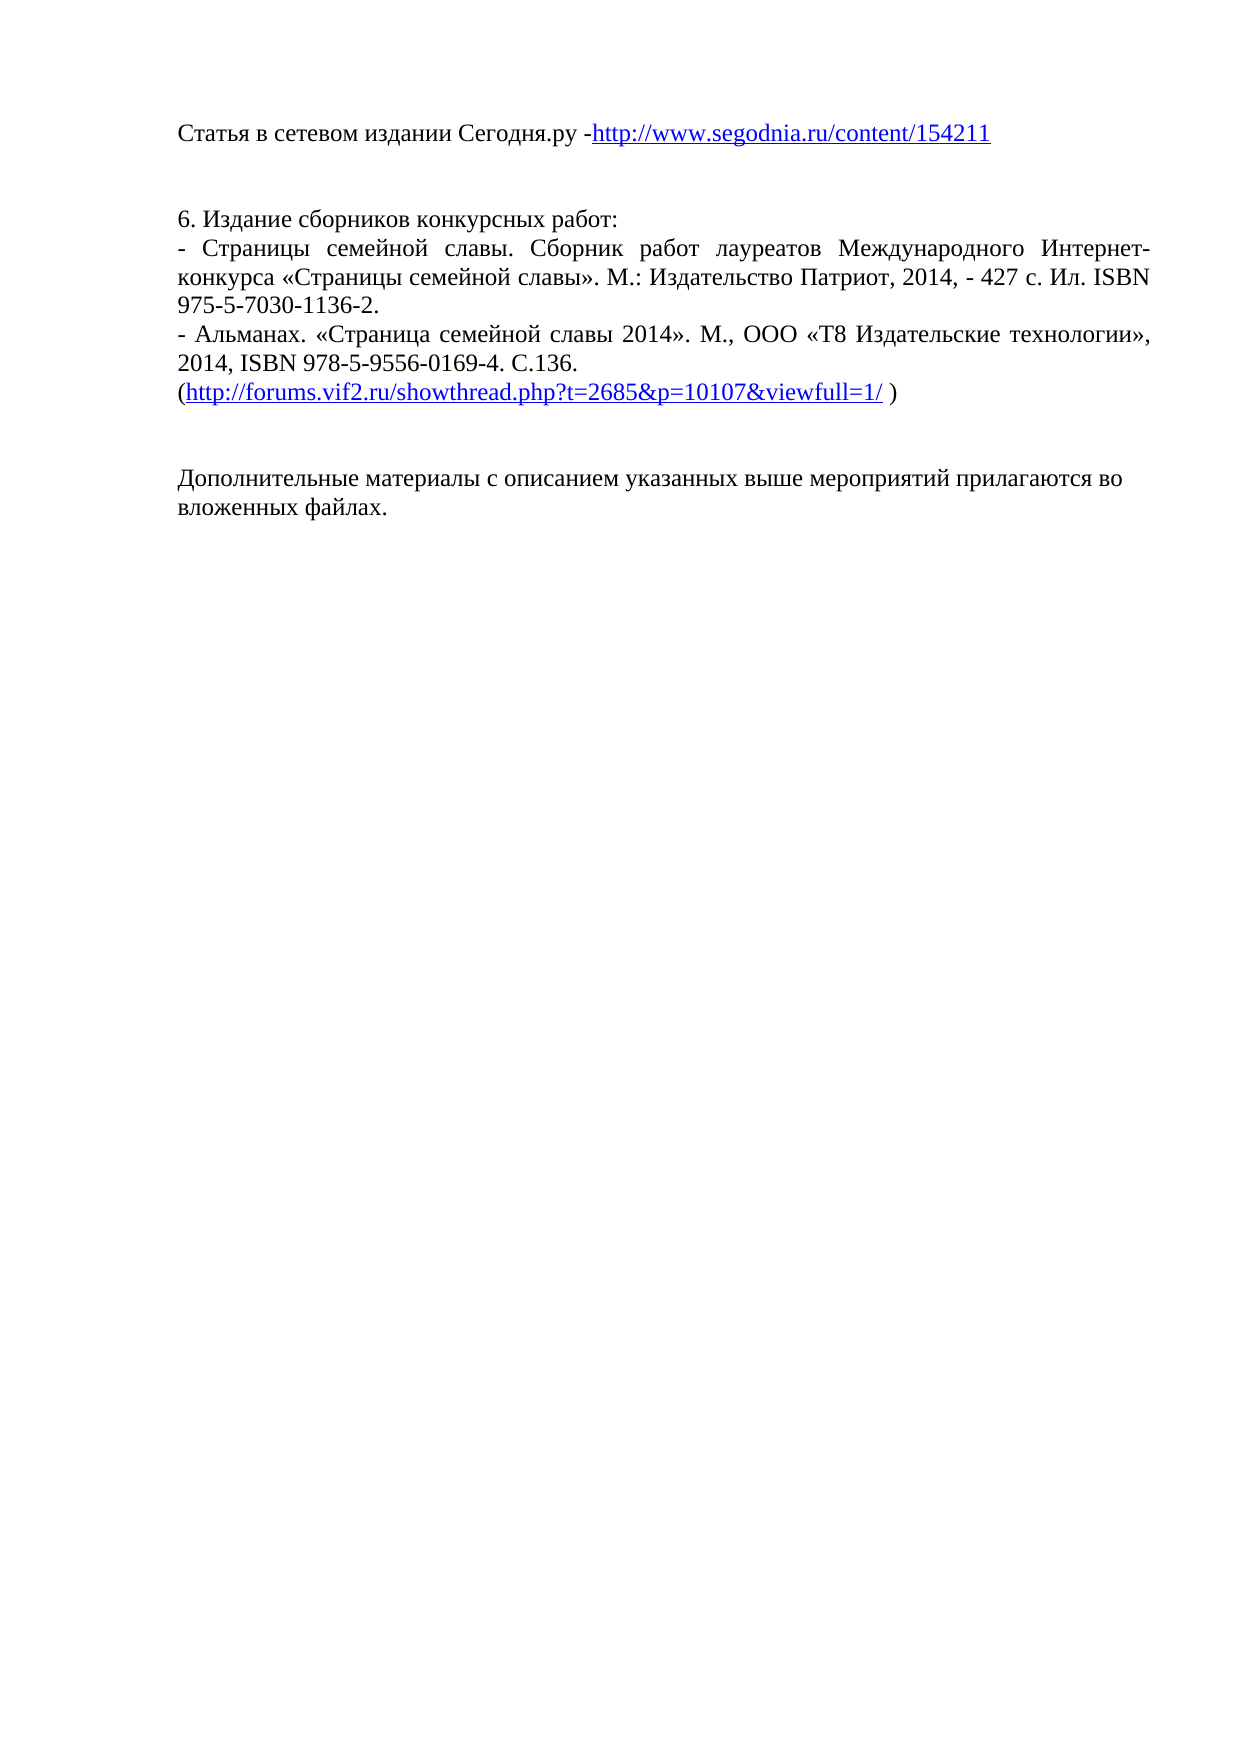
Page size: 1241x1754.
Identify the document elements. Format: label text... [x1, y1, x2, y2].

text - Страницы семейной славы. Сборник работ лауреатов Международного Интернет-конкурса «Страницы семейной славы». М.: Издательство Патриот, 2014, - 427 с. Ил. ISBN 975-5-7030-1136-2. [177, 233, 1152, 319]
text 6. Издание сборников конкурсных работ: [177, 204, 1152, 233]
text - Альманах. «Страница семейной славы 2014». М., ООО «Т8 Издательские технологии», 2014, ISBN 978-5-9556-0169-4. С.136. [177, 319, 1152, 377]
text Статья в сетевом издании Сегодня.ру -http://www.segodnia.ru/content/154211 [177, 118, 1152, 147]
text (http://forums.vif2.ru/showthread.php?t=2685&p=10107&viewfull=1/ ) [177, 377, 1152, 406]
text Дополнительные материалы с описанием указанных выше мероприятий прилагаются во вложенных файлах. [177, 463, 1152, 521]
